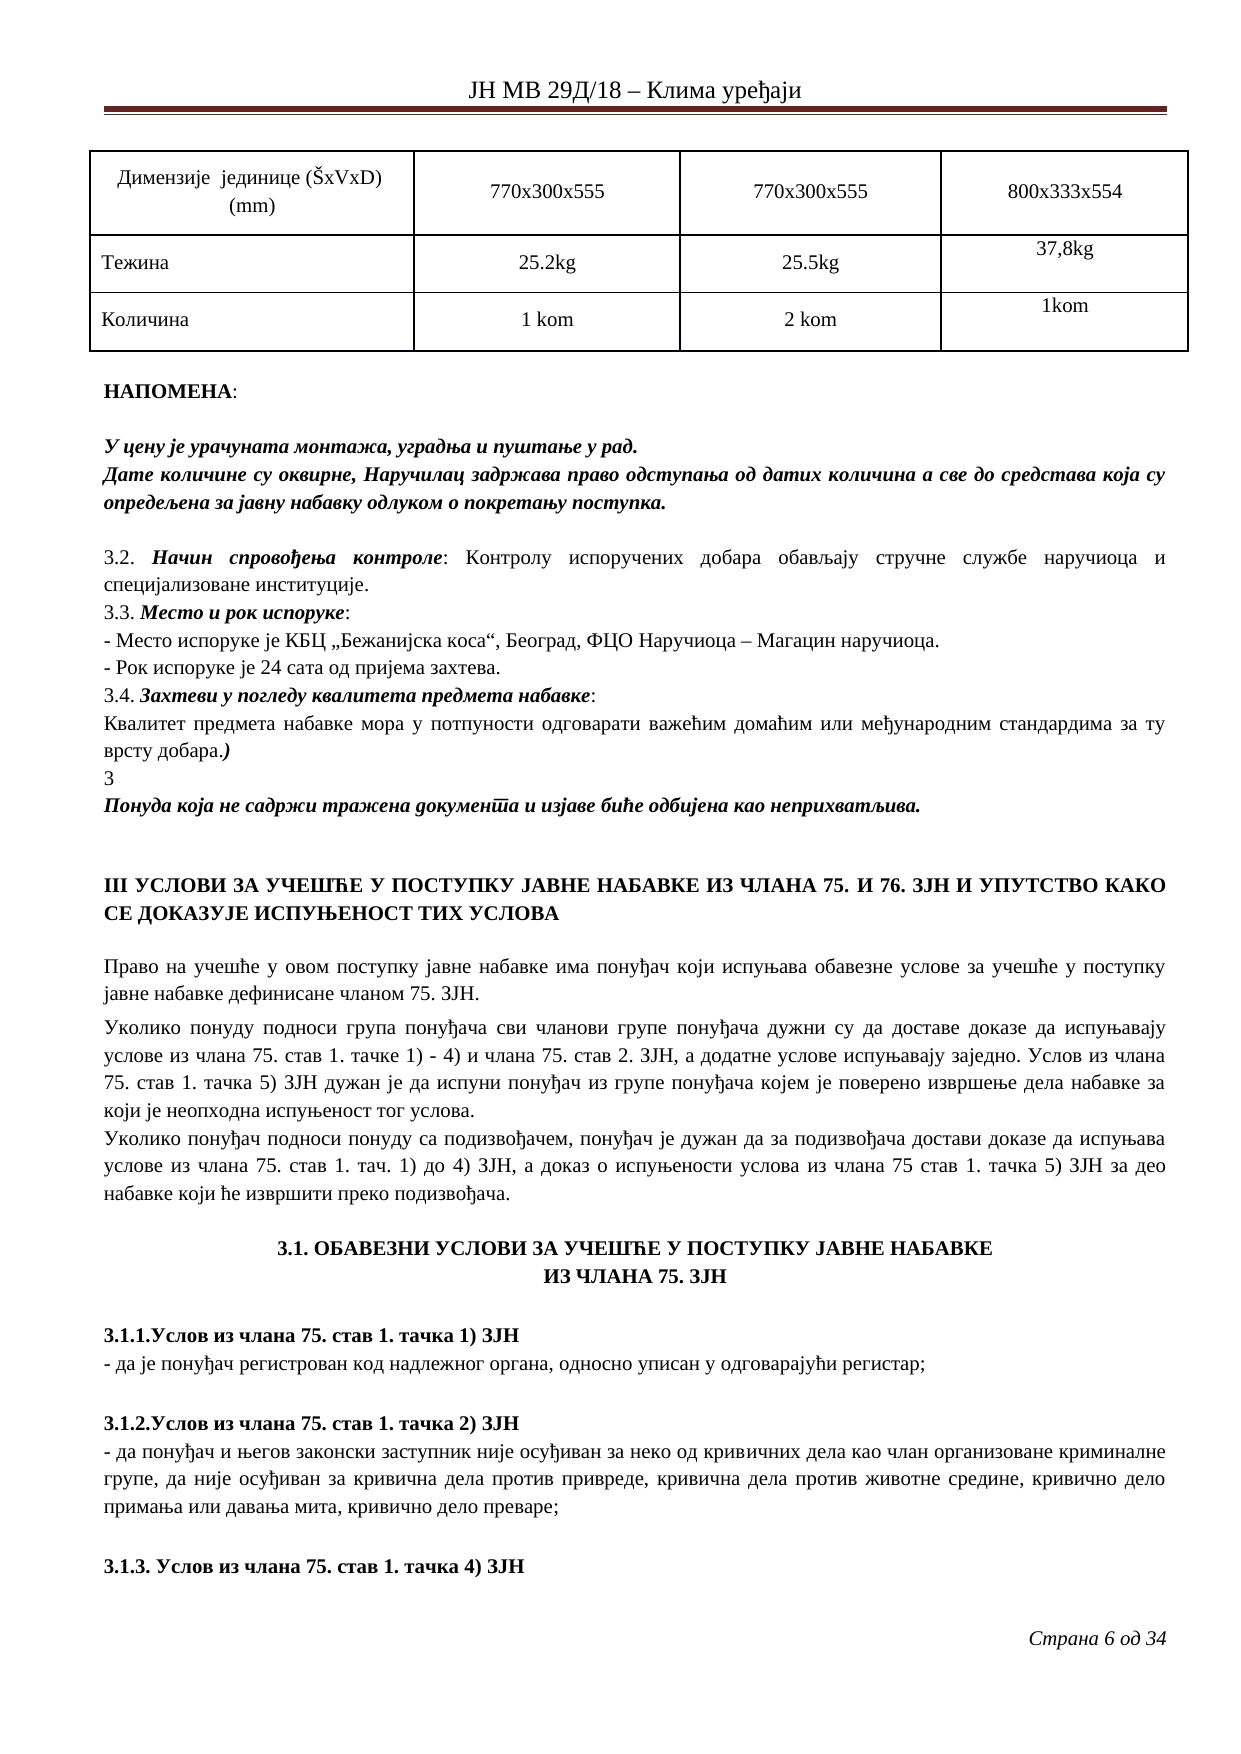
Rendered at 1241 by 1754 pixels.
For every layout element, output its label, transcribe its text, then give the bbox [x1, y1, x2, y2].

text Понуда која не садржи тражена документа и изјаве биће одбијена као неприхватљива. [103, 793, 1167, 817]
text 3.3. Место и рок испоруке: [103, 600, 1167, 624]
table_cell 770x300x555 [681, 152, 940, 234]
text Уколико понуђач подноси понуду са подизвођачем, понуђач је дужан да за подизвођача достави доказе да испуњава услове из члана 75. став 1. тач. 1) до 4) ЗЈН, а доказ о испуњености услова из члана 75 став 1. тачка 5) ЗЈН за део набавке који ће извршити преко подизвођача. [103, 1126, 1167, 1205]
table_cell 800x333x554 [942, 152, 1187, 234]
table_cell 37,8kg [942, 236, 1187, 292]
text У цену је урачуната монтажа, уградња и пуштање у рад. [103, 434, 1167, 458]
text 3 [103, 766, 1167, 790]
table_cell 770x300x555 [415, 152, 679, 234]
table_cell 25.5kg [681, 236, 940, 292]
text 3.2. Начин спровођења контроле: Контролу испоручених добара обављају стручне службе наручиоца и специјализоване институције. [103, 545, 1167, 596]
text 3.1.3. Услов из члана 75. став 1. тачка 4) ЗЈН [103, 1554, 1167, 1578]
table_cell 25.2kg [415, 236, 679, 292]
text 3.1. ОБАВЕЗНИ УСЛОВИ ЗА УЧЕШЋЕ У ПОСТУПКУ ЈАВНЕ НАБАВКЕ [103, 1236, 1167, 1260]
text - Место испоруке је КБЦ „Бежанијска коса“, Београд, ФЦО Наручиоца – Магацин наручиоца. [103, 628, 1167, 652]
text Дате количине су оквирне, Наручилац задржава право одступања од датих количина а све до средстава која су опредељена за јавну набавку одлуком о покретању поступка. [103, 462, 1167, 514]
text - да је понуђач регистрован код надлежног органа, односно уписан у одговарајући регистар; [103, 1351, 1167, 1375]
table_cell 1 kom [415, 293, 679, 349]
text Уколико понуду подноси група понуђача сви чланови групе понуђача дужни су да доставе доказе да испуњавају услове из члана 75. став 1. тачке 1) - 4) и члана 75. став 2. ЗЈН, a додатне услове испуњавају заједно. Услов из члана 75. став 1. тачка 5) ЗЈН дужан је да испуни понуђач из групе понуђача којем је поверено извршење дела набавке за који је неопходна испуњеност тог услова. [103, 1015, 1167, 1122]
text НАПОМЕНА: [103, 379, 1167, 403]
table_cell Количина [91, 293, 413, 349]
table_cell 1kom [942, 293, 1187, 349]
text - да понуђач и његов законски заступник није осуђиван за неко од кривичних дела као члан организоване криминалне групе, да није осуђиван за кривична дела против привреде, кривична дела против животне средине, кривично дело примања или давања мита, кривично дело преваре; [103, 1438, 1167, 1518]
table_cell Тежина [91, 236, 413, 292]
text 3.4. Захтеви у погледу квалитета предмета набавке: [103, 683, 1167, 707]
text 3.1.2.Услов из члана 75. став 1. тачка 2) ЗЈН [103, 1411, 1167, 1435]
subtitle III УСЛОВИ ЗА УЧЕШЋЕ У ПОСТУПКУ ЈАВНЕ НАБАВКЕ ИЗ ЧЛАНА 75. И 76. ЗЈН И УПУТСТВО КАКО СЕ ДОКАЗУЈЕ ИСПУЊЕНОСТ ТИХ УСЛОВА [103, 873, 1167, 925]
table_cell Димензије јединице (ŠxVxD) (mm) [91, 152, 413, 234]
text Квалитет предмета набавке мора у потпуности одговарати важећим домаћим или међународним стандардима за ту врсту добара.) [103, 710, 1167, 762]
table_cell 2 kom [681, 293, 940, 349]
text 3.1.1.Услов из члана 75. став 1. тачка 1) ЗЈН [103, 1323, 1167, 1347]
text - Рок испоруке је 24 сата од пријема захтева. [103, 655, 1167, 679]
subtitle ИЗ ЧЛАНА 75. ЗЈН [103, 1263, 1167, 1288]
subtitle Право на учешће у овом поступку јавне набавке има понуђач који испуњава обавезне услове за учешће у поступку јавне набавке дефинисане чланом 75. ЗЈН. [103, 954, 1167, 1005]
